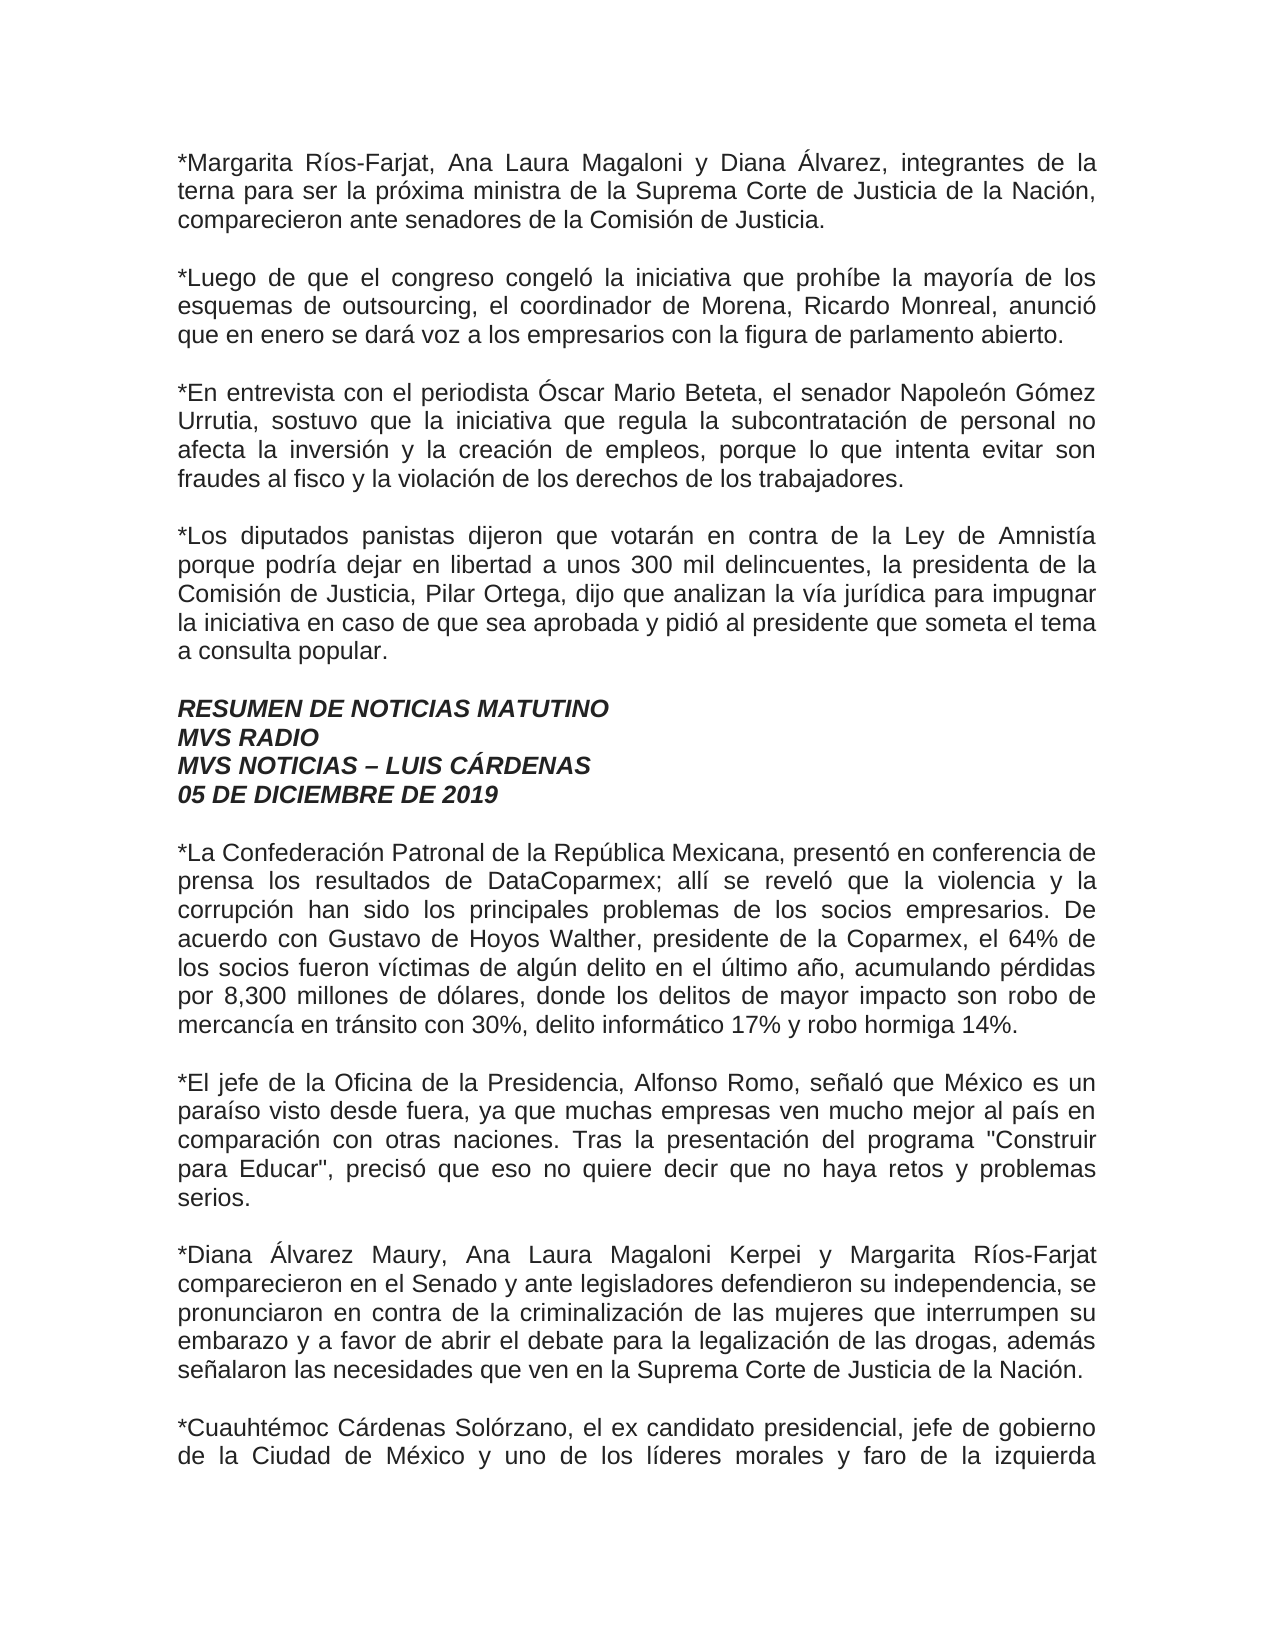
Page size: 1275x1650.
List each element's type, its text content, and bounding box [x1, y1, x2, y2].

text MVS RADIO [177, 723, 1098, 751]
text 05 DE DICIEMBRE DE 2019 [177, 780, 1098, 809]
text MVS NOTICIAS – LUIS CÁRDENAS [177, 751, 1098, 780]
text *Diana Álvarez Maury, Ana Laura Magaloni Kerpei y Margarita Ríos-Farjat comparecieron en el Senado y ante legisladores defendieron su independencia, se pronunciaron en contra de la criminalización de las mujeres que interrumpen su embarazo y a favor de abrir el debate para la legalización de las drogas, además señalaron las necesidades que ven en la Suprema Corte de Justicia de la Nación. [177, 1240, 1098, 1384]
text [177, 1413, 1098, 1470]
text *Luego de que el congreso congeló la iniciativa que prohíbe la mayoría de los esquemas de outsourcing, el coordinador de Morena, Ricardo Monreal, anunció que en enero se dará voz a los empresarios con la figura de parlamento abierto. [177, 263, 1098, 349]
text *La Confederación Patronal de la República Mexicana, presentó en conferencia de prensa los resultados de DataCoparmex; allí se reveló que la violencia y la corrupción han sido los principales problemas de los socios empresarios. De acuerdo con Gustavo de Hoyos Walther, presidente de la Coparmex, el 64% de los socios fueron víctimas de algún delito en el último año, acumulando pérdidas por 8,300 millones de dólares, donde los delitos de mayor impacto son robo de mercancía en tránsito con 30%, delito informático 17% y robo hormiga 14%. [177, 838, 1098, 1039]
text *En entrevista con el periodista Óscar Mario Beteta, el senador Napoleón Gómez Urrutia, sostuvo que la iniciativa que regula la subcontratación de personal no afecta la inversión y la creación de empleos, porque lo que intenta evitar son fraudes al fisco y la violación de los derechos de los trabajadores. [177, 378, 1098, 493]
text *Los diputados panistas dijeron que votarán en contra de la Ley de Amnistía porque podría dejar en libertad a unos 300 mil delincuentes, la presidenta de la Comisión de Justicia, Pilar Ortega, dijo que analizan la vía jurídica para impugnar la iniciativa en caso de que sea aprobada y pidió al presidente que someta el tema a consulta popular. [177, 521, 1098, 665]
text *Margarita Ríos-Farjat, Ana Laura Magaloni y Diana Álvarez, integrantes de la terna para ser la próxima ministra de la Suprema Corte de Justicia de la Nación, comparecieron ante senadores de la Comisión de Justicia. [177, 148, 1098, 234]
text RESUMEN DE NOTICIAS MATUTINO [177, 694, 1098, 723]
text *El jefe de la Oficina de la Presidencia, Alfonso Romo, señaló que México es un paraíso visto desde fuera, ya que muchas empresas ven mucho mejor al país en comparación con otras naciones. Tras la presentación del programa "Construir para Educar", precisó que eso no quiere decir que no haya retos y problemas serios. [177, 1068, 1098, 1211]
